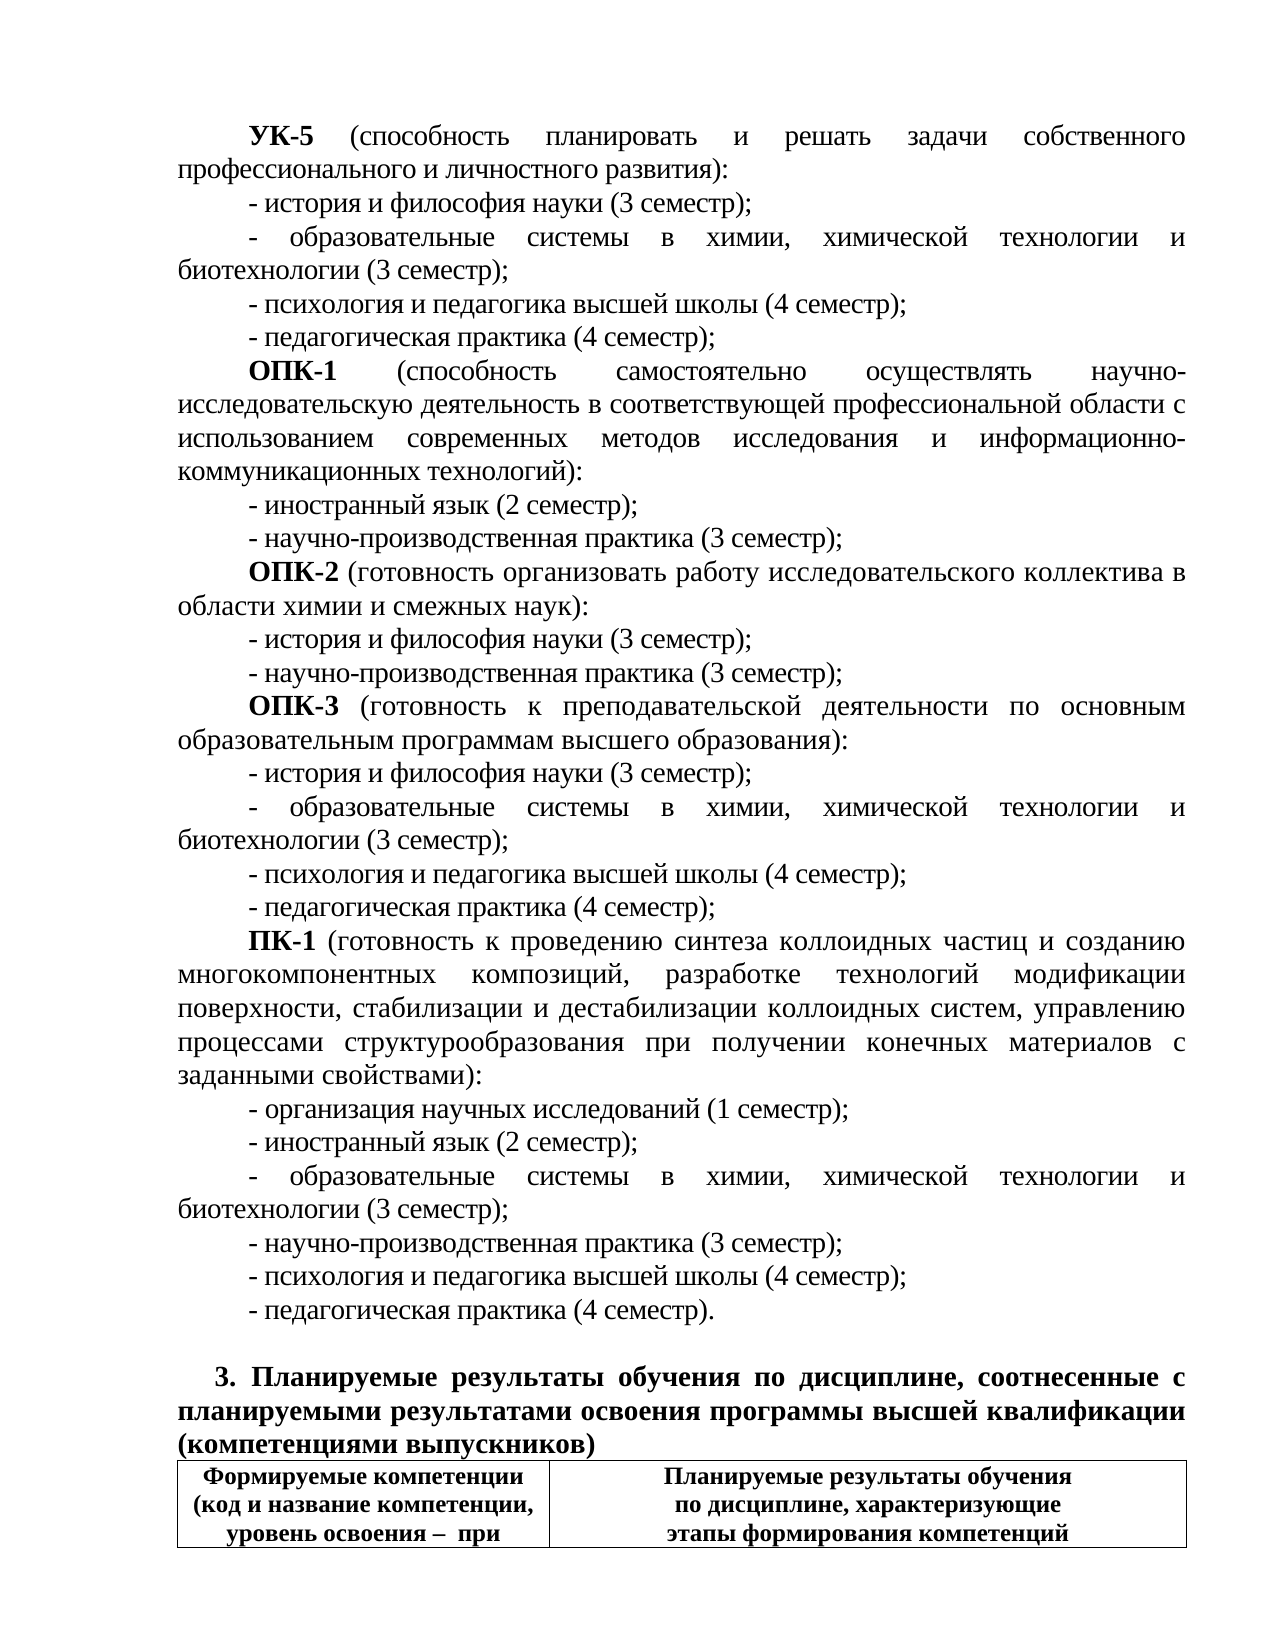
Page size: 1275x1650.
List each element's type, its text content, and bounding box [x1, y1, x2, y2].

text - образовательные системы в химии, химической технологии и биотехнологии (3 семестр); [177, 219, 1186, 286]
text - история и философия науки (3 семестр); [177, 755, 1186, 789]
text - педагогическая практика (4 семестр); [177, 889, 1186, 923]
text - образовательные системы в химии, химической технологии и биотехнологии (3 семестр); [177, 789, 1186, 856]
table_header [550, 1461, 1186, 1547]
text УК-5 (способность планировать и решать задачи собственного профессионального и личностного развития): [177, 118, 1186, 185]
text - образовательные системы в химии, химической технологии и биотехнологии (3 семестр); [177, 1158, 1186, 1225]
text - иностранный язык (2 семестр); [177, 487, 1186, 521]
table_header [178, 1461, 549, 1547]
text - психология и педагогика высшей школы (4 семестр); [177, 286, 1186, 319]
text - организация научных исследований (1 семестр); [177, 1091, 1186, 1124]
text ПК-1 (готовность к проведению синтеза коллоидных частиц и созданию многокомпонентных композиций, разработке технологий модификации поверхности, стабилизации и дестабилизации коллоидных систем, управлению процессами структурообразования при получении конечных материалов с заданными свойствами): [177, 923, 1186, 1091]
text - история и философия науки (3 семестр); [177, 621, 1186, 655]
text - научно-производственная практика (3 семестр); [177, 655, 1186, 688]
text - история и философия науки (3 семестр); [177, 185, 1186, 219]
text - иностранный язык (2 семестр); [177, 1124, 1186, 1158]
text - психология и педагогика высшей школы (4 семестр); [177, 856, 1186, 889]
list Планируемые результаты обучения по дисциплине, соотнесенные с планируемыми результатами освоения программы высшей квалификации (компетенциями выпускников) [177, 1359, 1186, 1460]
text - педагогическая практика (4 семестр). [177, 1292, 1186, 1326]
text - педагогическая практика (4 семестр); [177, 319, 1186, 353]
text ОПК-1 (способность самостоятельно осуществлять научно-исследовательскую деятельность в соответствующей профессиональной области с использованием современных методов исследования и информационно-коммуникационных технологий): [177, 353, 1186, 487]
text ОПК-2 (готовность организовать работу исследовательского коллектива в области химии и смежных наук): [177, 554, 1186, 621]
text - психология и педагогика высшей школы (4 семестр); [177, 1258, 1186, 1292]
text - научно-производственная практика (3 семестр); [177, 1225, 1186, 1258]
text - научно-производственная практика (3 семестр); [177, 521, 1186, 554]
text ОПК-3 (готовность к преподавательской деятельности по основным образовательным программам высшего образования): [177, 688, 1186, 755]
